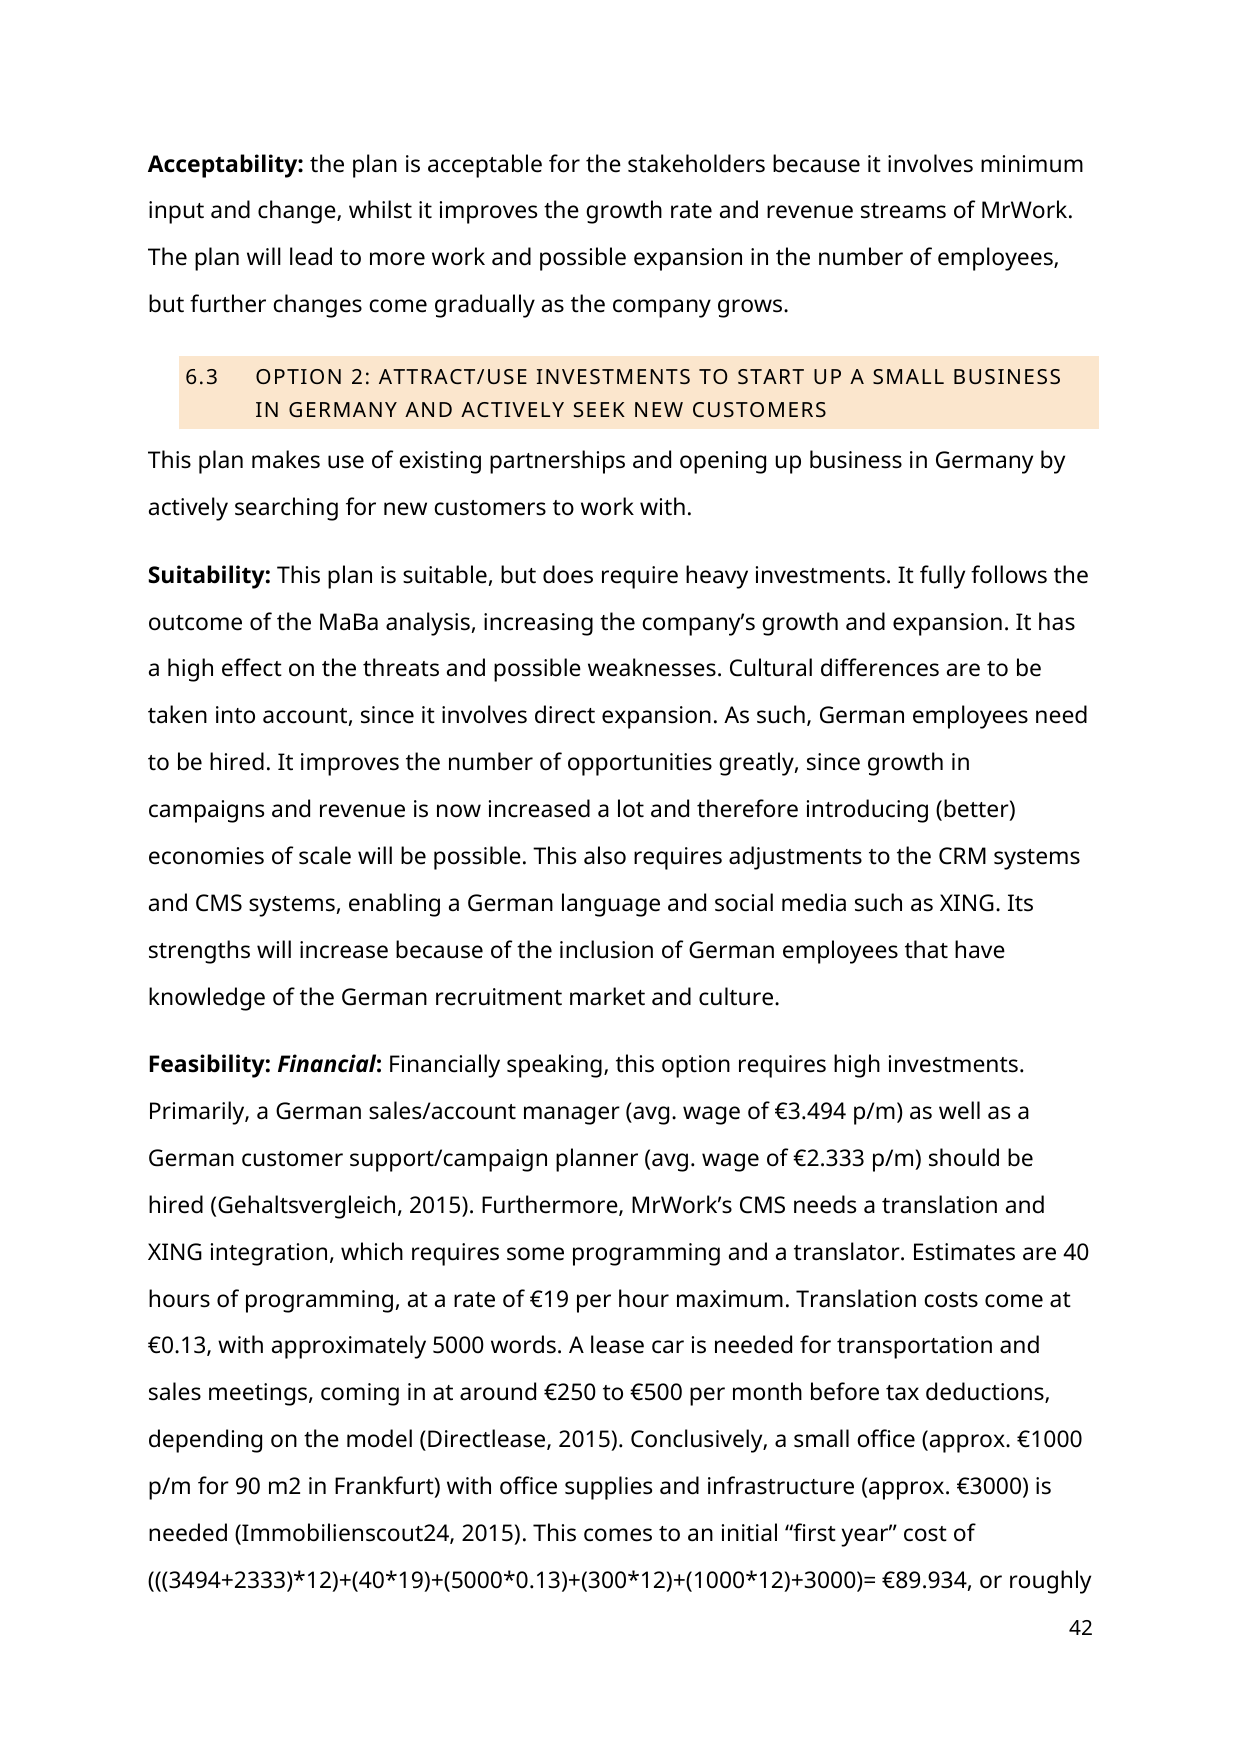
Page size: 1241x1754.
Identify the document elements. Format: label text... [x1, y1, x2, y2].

subtitle Option 2: Attract/use investments to start up a small business in Germany and actively seek new Customers [185, 362, 1093, 423]
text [148, 1048, 1093, 1595]
text This plan makes use of existing partnerships and opening up business in Germany by actively searching for new customers to work with. [148, 444, 1093, 522]
text Acceptability: the plan is acceptable for the stakeholders because it involves minimum input and change, whilst it improves the growth rate and revenue streams of MrWork. The plan will lead to more work and possible expansion in the number of employees, but further changes come gradually as the company grows. [148, 148, 1093, 319]
text Suitability: This plan is suitable, but does require heavy investments. It fully follows the outcome of the MaBa analysis, increasing the company’s growth and expansion. It has a high effect on the threats and possible weaknesses. Cultural differences are to be taken into account, since it involves direct expansion. As such, German employees need to be hired. It improves the number of opportunities greatly, since growth in campaigns and revenue is now increased a lot and therefore introducing (better) economies of scale will be possible. This also requires adjustments to the CRM systems and CMS systems, enabling a German language and social media such as XING. Its strengths will increase because of the inclusion of German employees that have knowledge of the German recruitment market and culture. [148, 559, 1093, 1012]
